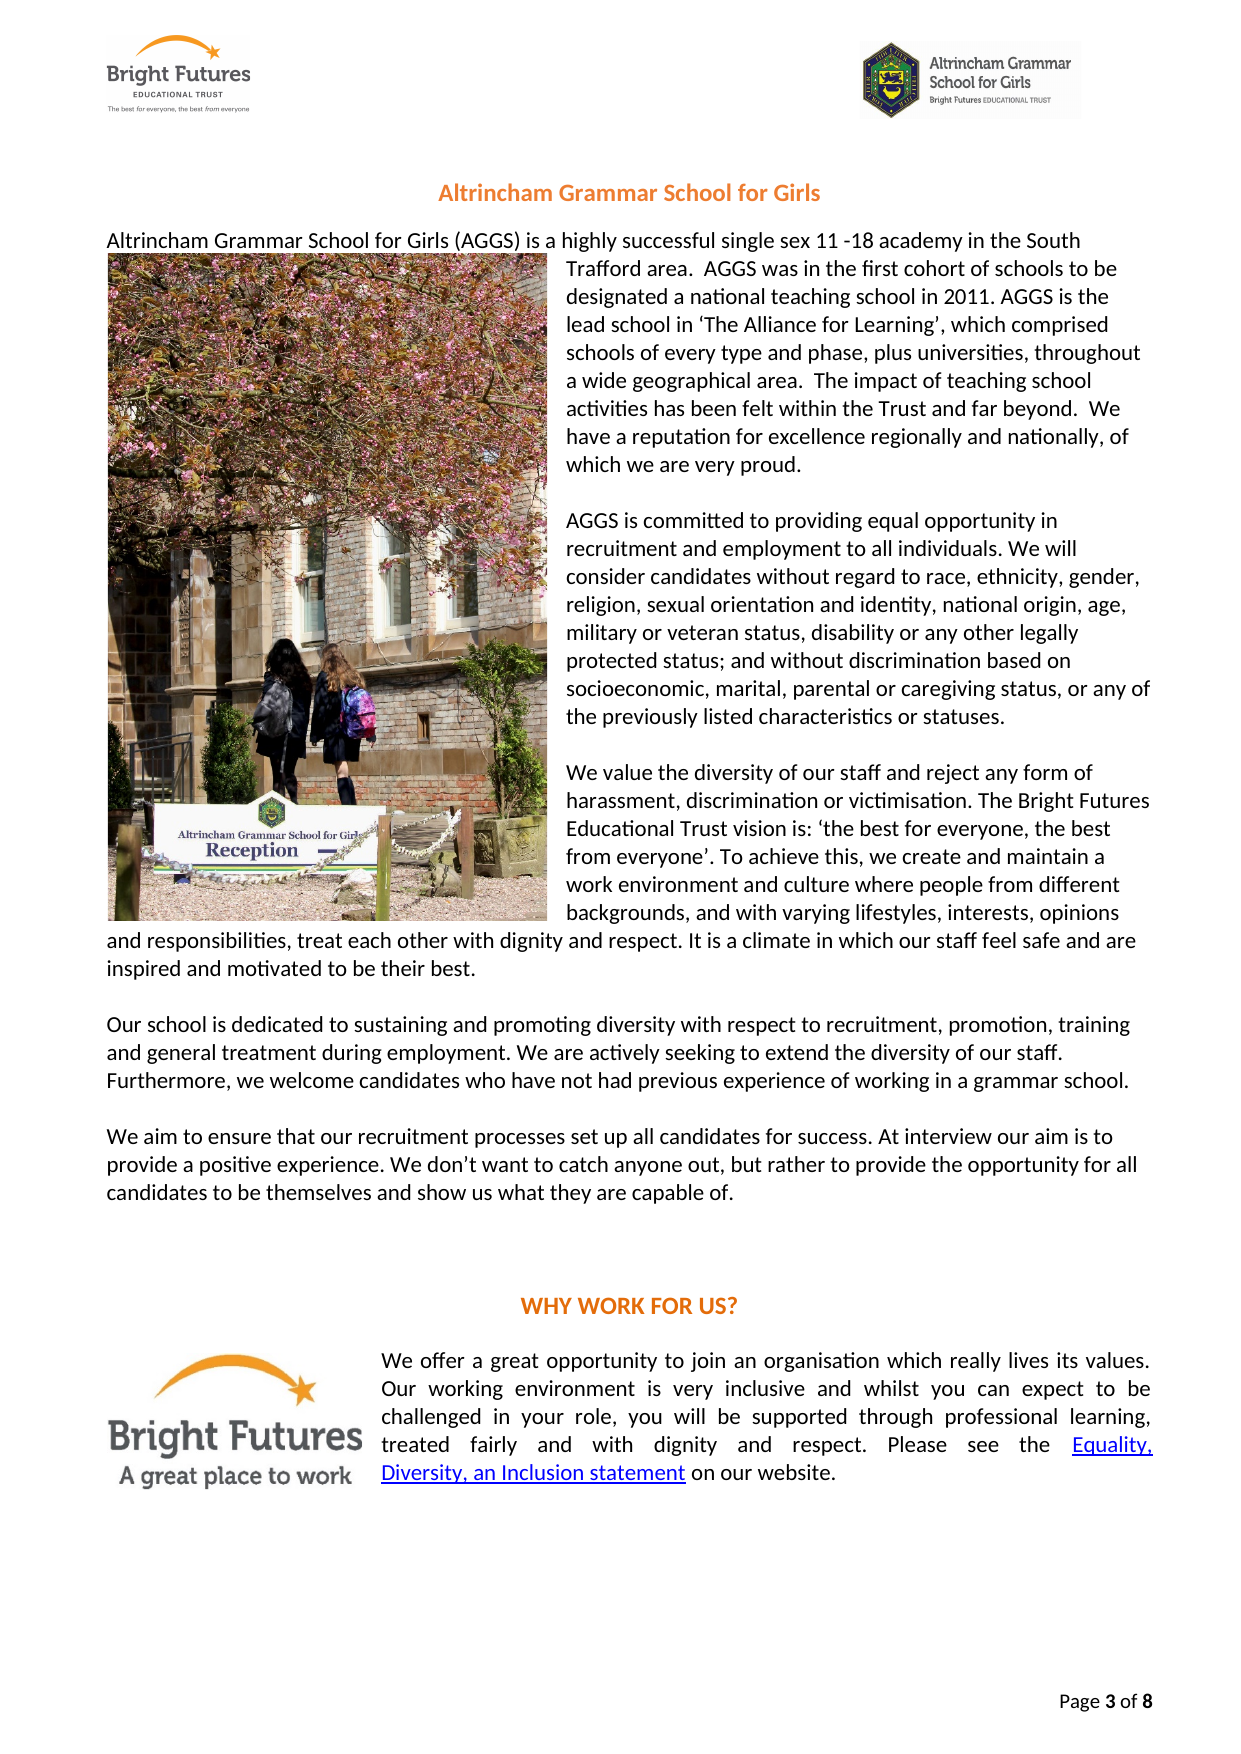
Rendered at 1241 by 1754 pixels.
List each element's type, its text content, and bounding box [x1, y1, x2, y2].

text We aim to ensure that our recruitment processes set up all candidates for success. At interview our aim is to provide a positive experience. We don’t want to catch anyone out, but rather to provide the opportunity for all candidates to be themselves and show us what they are capable of. [106, 1122, 1152, 1207]
text AGGS is committed to providing equal opportunity in recruitment and employment to all individuals. We will consider candidates without regard to race, ethnicity, gender, religion, sexual orientation and identity, national origin, age, military or veteran status, disability or any other legally protected status; and without discrimination based on socioeconomic, marital, parental or caregiving status, or any of the previously listed characteristics or statuses. [547, 506, 1152, 730]
picture [106, 35, 251, 113]
text We offer a great opportunity to join an organisation which really lives its values. Our working environment is very inclusive and whilst you can expect to be challenged in your role, you will be supported through professional learning, treated fairly and with dignity and respect. Please see the Equality, Diversity, an Inclusion statement on our website. [106, 1346, 1152, 1486]
text WHY WORK FOR US? [106, 1290, 1152, 1321]
text Altrincham Grammar School for Girls (AGGS) is a highly successful single sex 11 -18 academy in the South Trafford area. AGGS was in the first cohort of schools to be designated a national teaching school in 2011. AGGS is the lead school in ‘The Alliance for Learning’, which comprised schools of every type and phase, plus universities, throughout a wide geographical area. The impact of teaching school activities has been felt within the Trust and far beyond. We have a reputation for excellence regionally and nationally, of which we are very proud. [106, 226, 1152, 478]
text We value the diversity of our staff and reject any form of harassment, discrimination or victimisation. The Bright Futures Educational Trust vision is: ‘the best for everyone, the best from everyone’. To achieve this, we create and maintain a work environment and culture where people from different backgrounds, and with varying lifestyles, interests, opinions and responsibilities, treat each other with dignity and respect. It is a climate in which our staff feel safe and are inspired and motivated to be their best. [106, 758, 1152, 982]
picture [106, 253, 547, 919]
text Altrincham Grammar School for Girls [106, 177, 1152, 208]
picture [107, 1353, 363, 1490]
text Our school is dedicated to sustaining and promoting diversity with respect to recruitment, promotion, training and general treatment during employment. We are actively seeking to extend the diversity of our staff. Furthermore, we welcome candidates who have not had previous experience of working in a grammar school. [106, 1010, 1152, 1094]
picture [859, 41, 1082, 119]
